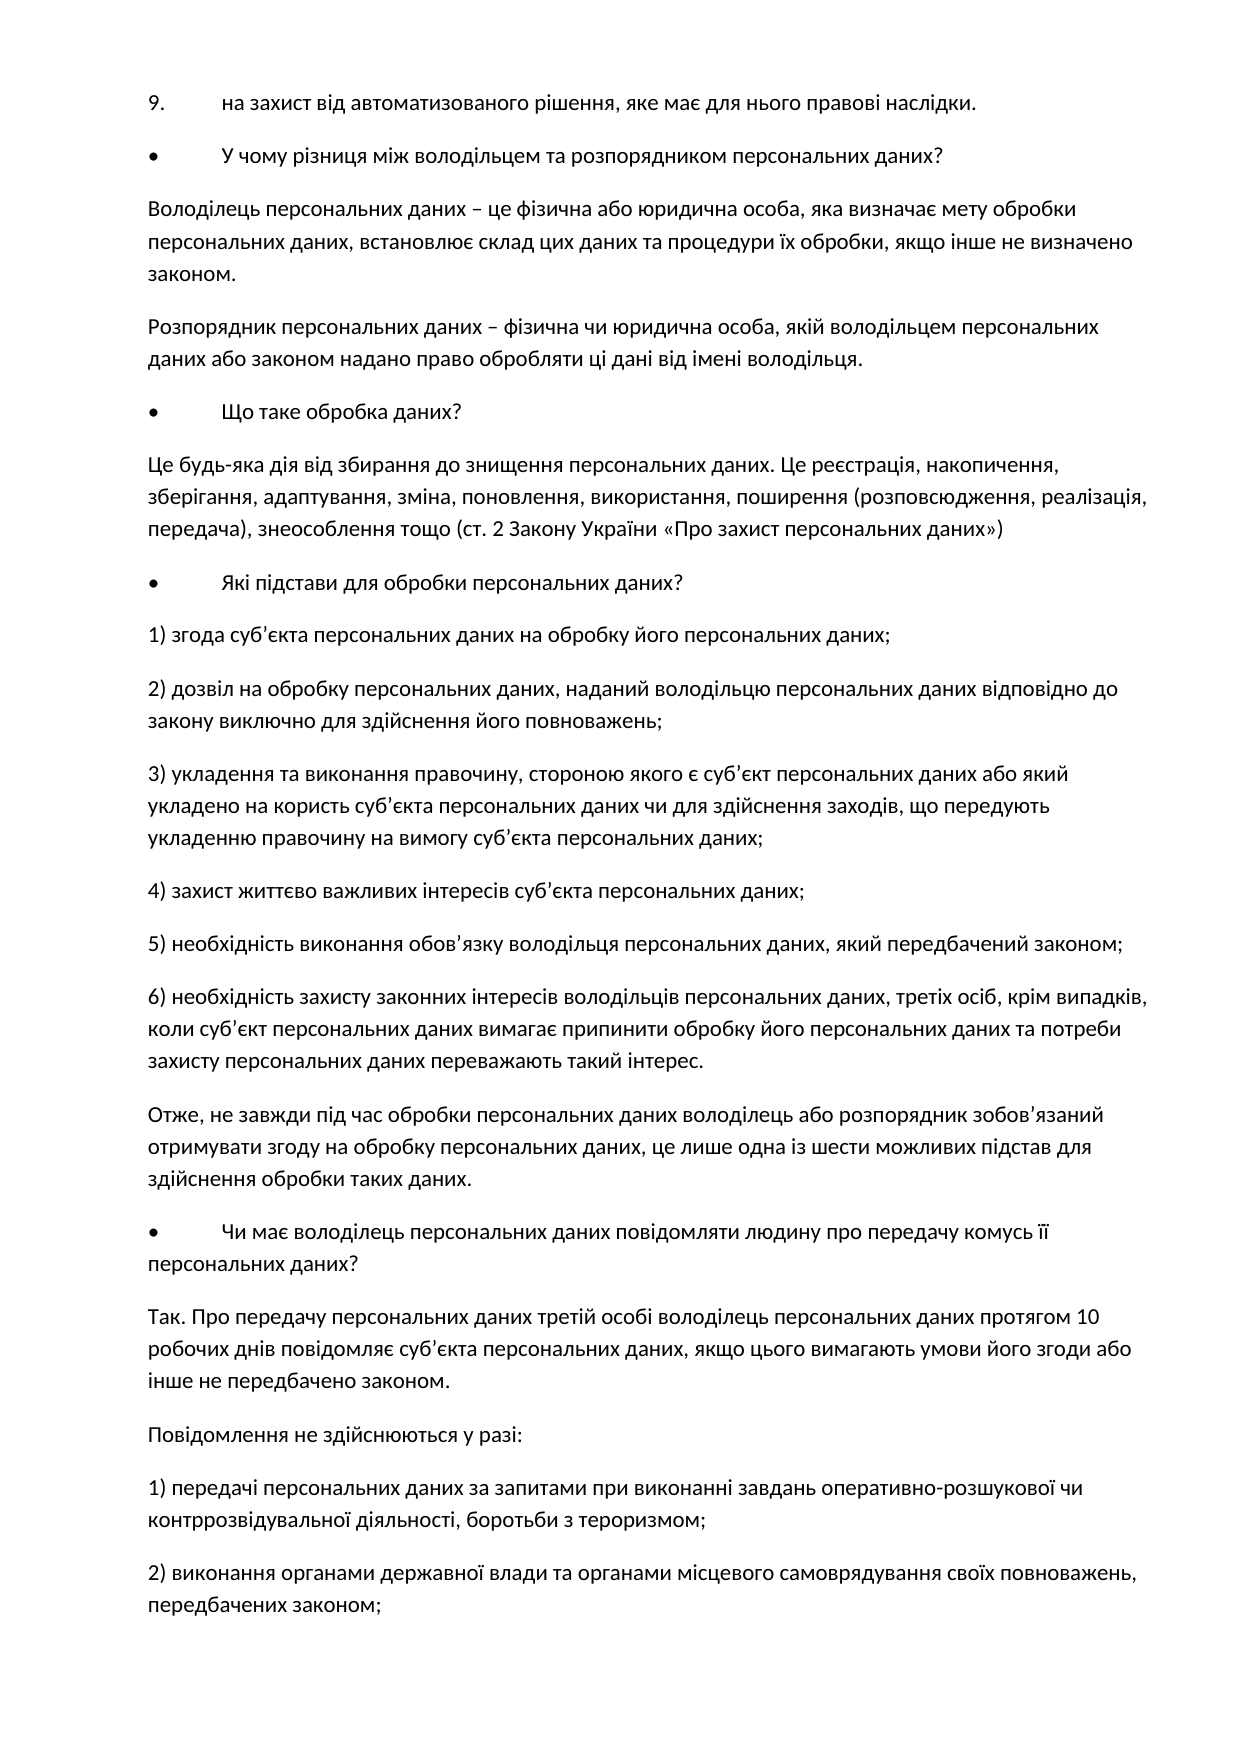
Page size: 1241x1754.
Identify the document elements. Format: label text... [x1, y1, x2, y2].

text 5) необхідність виконання обов’язку володільця персональних даних, який передбачений законом; [148, 929, 1152, 957]
text 1) згода суб’єкта персональних даних на обробку його персональних даних; [148, 621, 1152, 649]
text Отже, не завжди під час обробки персональних даних володілець або розпорядник зобов’язаний отримувати згоду на обробку персональних даних, це лише одна із шести можливих підстав для здійснення обробки таких даних. [148, 1100, 1152, 1192]
text 2) виконання органами державної влади та органами місцевого самоврядування своїх повноважень, передбачених законом; [148, 1558, 1152, 1618]
text 6) необхідність захисту законних інтересів володільців персональних даних, третіх осіб, крім випадків, коли суб’єкт персональних даних вимагає припинити обробку його персональних даних та потреби захисту персональних даних переважають такий інтерес. [148, 982, 1152, 1075]
text 9. на захист від автоматизованого рішення, яке має для нього правові наслідки. [148, 88, 1152, 117]
text • Що таке обробка даних? [148, 397, 1152, 425]
text 3) укладення та виконання правочину, стороною якого є суб’єкт персональних даних або який укладено на користь суб’єкта персональних даних чи для здійснення заходів, що передують укладенню правочину на вимогу суб’єкта персональних даних; [148, 759, 1152, 851]
text 1) передачі персональних даних за запитами при виконанні завдань оперативно-розшукової чи контррозвідувальної діяльності, боротьби з тероризмом; [148, 1473, 1152, 1533]
text 4) захист життєво важливих інтересів суб’єкта персональних даних; [148, 876, 1152, 904]
text • Які підстави для обробки персональних даних? [148, 568, 1152, 596]
text • У чому різниця між володільцем та розпорядником персональних даних? [148, 142, 1152, 169]
text Так. Про передачу персональних даних третій особі володілець персональних даних протягом 10 робочих днів повідомляє суб’єкта персональних даних, якщо цього вимагають умови його згоди або інше не передбачено законом. [148, 1302, 1152, 1395]
text • Чи має володілець персональних даних повідомляти людину про передачу комусь її персональних даних? [148, 1217, 1152, 1277]
text 2) дозвіл на обробку персональних даних, наданий володільцю персональних даних відповідно до закону виключно для здійснення його повноважень; [148, 674, 1152, 734]
text Повідомлення не здійснюються у разі: [148, 1420, 1152, 1448]
text Володілець персональних даних – це фізична або юридична особа, яка визначає мету обробки персональних даних, встановлює склад цих даних та процедури їх обробки, якщо інше не визначено законом. [148, 194, 1152, 287]
text Це будь-яка дія від збирання до знищення персональних даних. Це реєстрація, накопичення, зберігання, адаптування, зміна, поновлення, використання, поширення (розповсюдження, реалізація, передача), знеособлення тощо (ст. 2 Закону України «Про захист персональних даних») [148, 450, 1152, 543]
text Розпорядник персональних даних – фізична чи юридична особа, якій володільцем персональних даних або законом надано право обробляти ці дані від імені володільця. [148, 312, 1152, 372]
